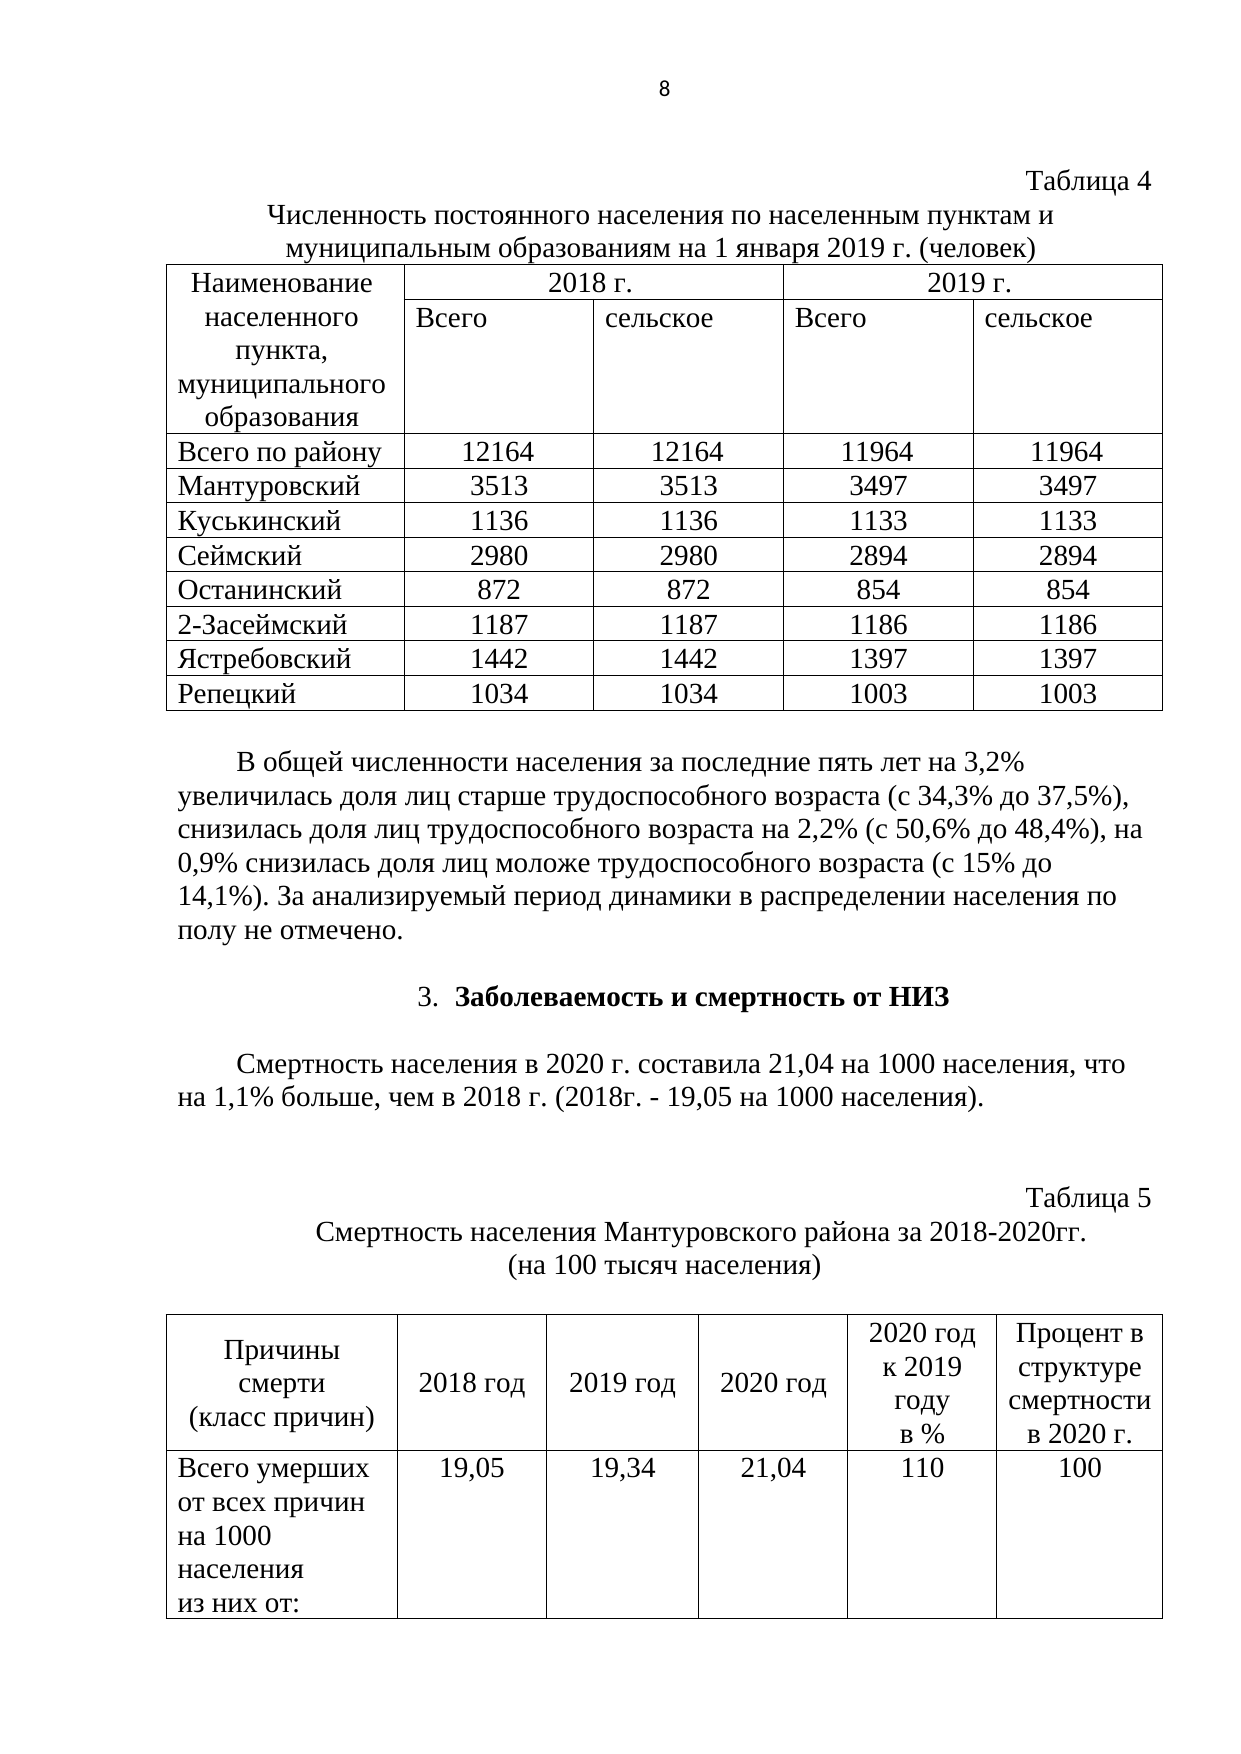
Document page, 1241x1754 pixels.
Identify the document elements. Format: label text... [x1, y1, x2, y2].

table_cell 2980 [405, 538, 593, 571]
table_cell сельское [974, 300, 1162, 433]
text (на 100 тысяч населения) [177, 1247, 1152, 1281]
table_cell 3497 [974, 469, 1162, 502]
table_cell 3497 [784, 469, 973, 502]
table_cell 1442 [405, 641, 593, 675]
table_cell Мантуровский [167, 469, 404, 502]
table_header 2019 г. [784, 265, 1162, 299]
table_cell 854 [974, 572, 1162, 606]
table_cell 12164 [594, 434, 783, 467]
list Заболеваемость и смертность от НИЗ [215, 979, 1152, 1012]
table_cell Всего умерших от всех причин на 1000 населения из них от: [167, 1451, 397, 1618]
text В общей численности населения за последние пять лет на 3,2% увеличилась доля лиц старше трудоспособного возраста (с 34,3% до 37,5%), снизилась доля лиц трудоспособного возраста на 2,2% (с 50,6% до 48,4%), на 0,9% снизилась доля лиц моложе трудоспособного возраста (с 15% до 14,1%). За анализируемый период динамики в распределении населения по полу не отмечено. [177, 744, 1152, 945]
table_cell 1034 [405, 676, 593, 709]
table_cell 872 [405, 572, 593, 606]
table_cell 1186 [974, 607, 1162, 640]
table_cell Ястребовский [167, 641, 404, 675]
table_cell Репецкий [167, 676, 404, 709]
table_cell 3513 [594, 469, 783, 502]
table_cell 1187 [405, 607, 593, 640]
text Таблица 4 [146, 163, 1152, 197]
table_cell 1003 [784, 676, 973, 709]
table_cell 872 [594, 572, 783, 606]
table_cell 19,34 [547, 1451, 698, 1618]
table_cell 3513 [405, 469, 593, 502]
table_cell 1136 [405, 503, 593, 537]
table_cell 1003 [974, 676, 1162, 709]
table_cell 1034 [594, 676, 783, 709]
table_cell 11964 [974, 434, 1162, 467]
table_header Причины смерти (класс причин) [167, 1315, 397, 1449]
table_header 2020 год [699, 1315, 847, 1449]
table_cell 1397 [974, 641, 1162, 675]
text Смертность населения в 2020 г. составила 21,04 на 1000 населения, что на 1,1% больше, чем в 2018 г. (2018г. - 19,05 на 1000 населения). [177, 1046, 1152, 1113]
table_cell 19,05 [398, 1451, 546, 1618]
text Смертность населения Мантуровского района за 2018-2020гг. [177, 1214, 1152, 1247]
table_cell 1133 [974, 503, 1162, 537]
table_cell 1442 [594, 641, 783, 675]
table_header Процент в структуре смертности в 2020 г. [997, 1315, 1162, 1449]
table_cell 1187 [594, 607, 783, 640]
table_cell 110 [848, 1451, 996, 1618]
table_header 2020 год к 2019 году в % [848, 1315, 996, 1449]
table_header 2018 год [398, 1315, 546, 1449]
text Численность постоянного населения по населенным пунктам и муниципальным образованиям на 1 января 2019 г. (человек) [177, 197, 1144, 264]
table_header 2019 год [547, 1315, 698, 1449]
text Таблица 5 [177, 1180, 1152, 1214]
table_cell Всего по району [167, 434, 404, 467]
table_cell 1133 [784, 503, 973, 537]
table_cell 21,04 [699, 1451, 847, 1618]
table_cell Куськинский [167, 503, 404, 537]
table_cell 2980 [594, 538, 783, 571]
table_cell 2894 [974, 538, 1162, 571]
table_cell 2894 [784, 538, 973, 571]
table_cell 12164 [405, 434, 593, 467]
table_cell 11964 [784, 434, 973, 467]
table_header Наименование населенного пункта, муниципального образования [167, 265, 404, 433]
table_cell Останинский [167, 572, 404, 606]
table_header 2018 г. [405, 265, 783, 299]
table_cell 100 [997, 1451, 1162, 1618]
table_cell 1136 [594, 503, 783, 537]
table_cell Сеймский [167, 538, 404, 571]
table_cell 1186 [784, 607, 973, 640]
table_cell Всего [784, 300, 973, 433]
table_cell Всего [405, 300, 593, 433]
table_cell 1397 [784, 641, 973, 675]
table_cell 854 [784, 572, 973, 606]
table_cell сельское [594, 300, 783, 433]
table_cell 2-Засеймский [167, 607, 404, 640]
